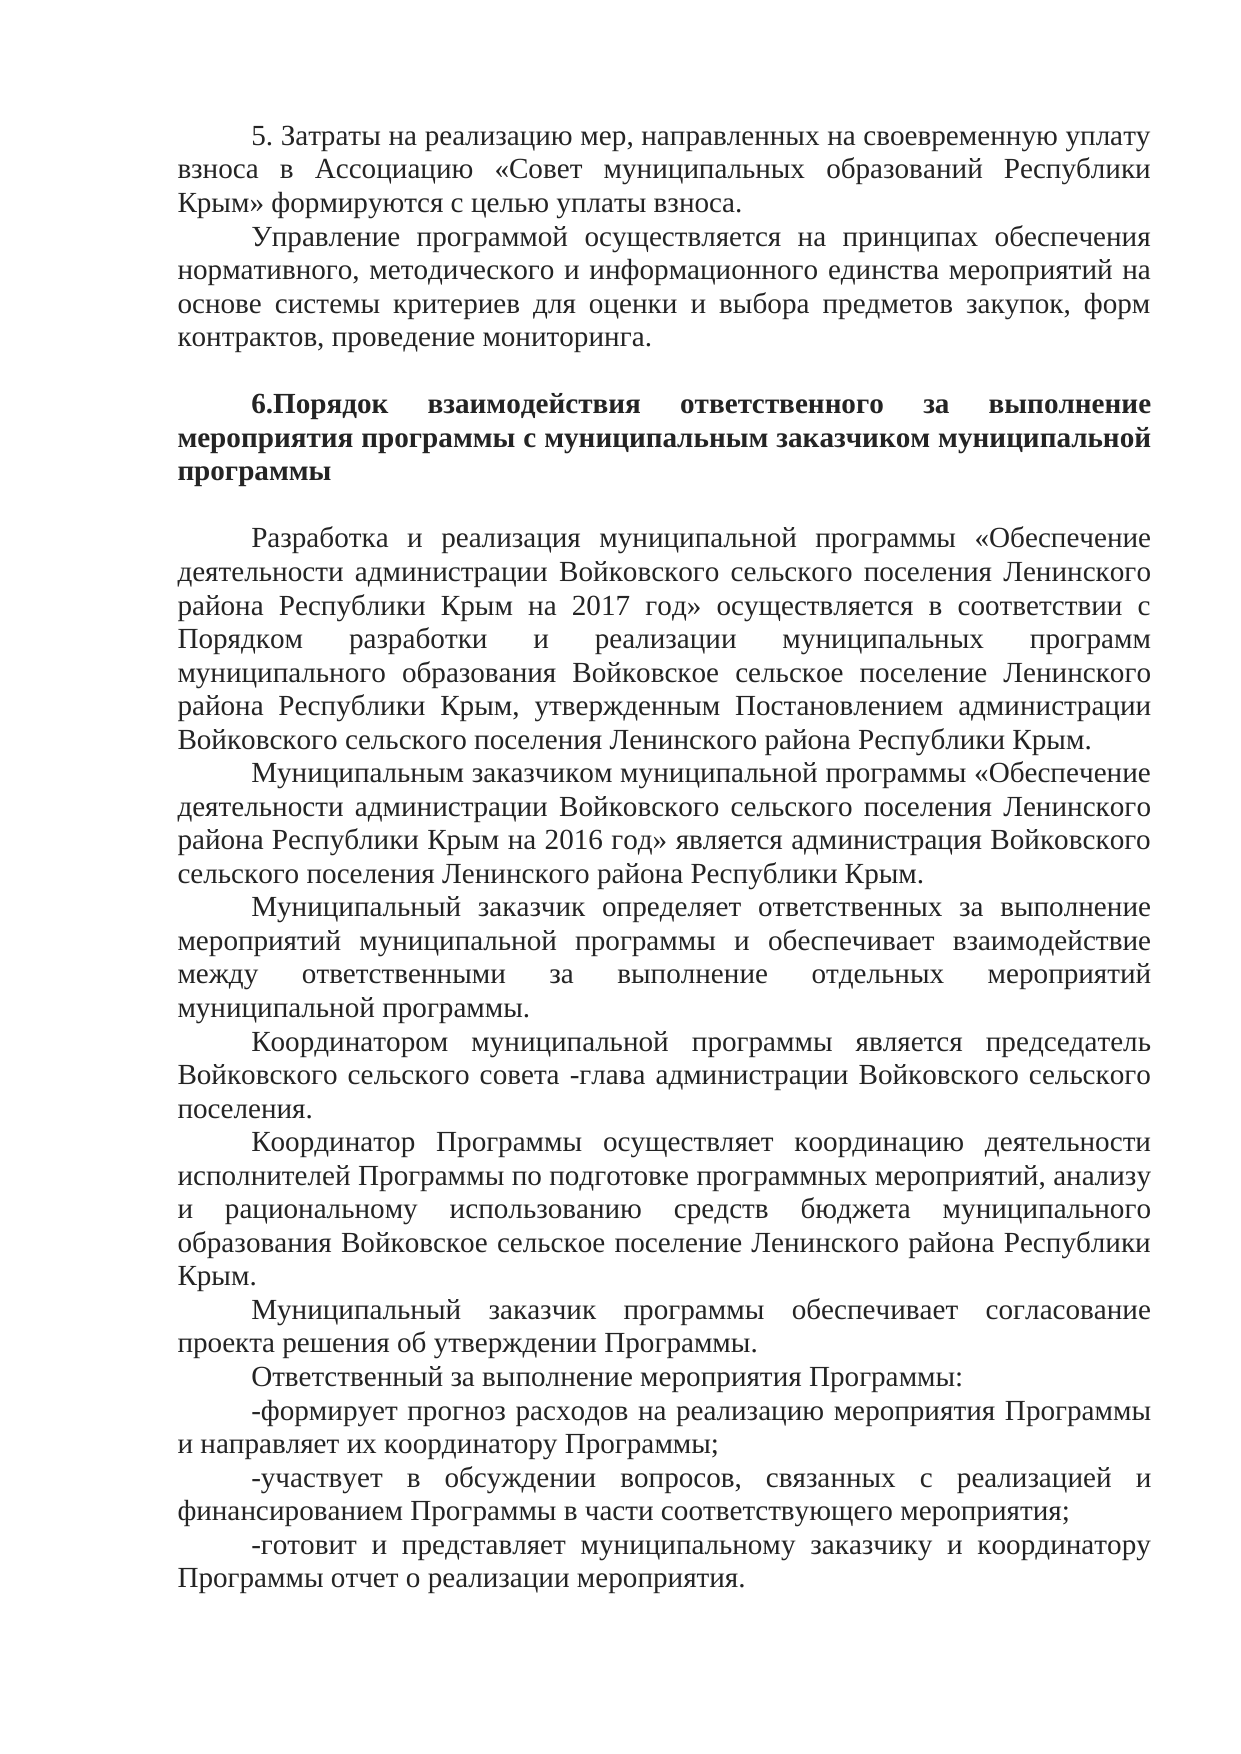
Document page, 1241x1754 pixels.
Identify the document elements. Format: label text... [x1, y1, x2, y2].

text -участвует в обсуждении вопросов, связанных с реализацией и финансированием Программы в части соответствующего мероприятия; [177, 1460, 1152, 1527]
text Разработка и реализация муниципальной программы «Обеспечение деятельности администрации Войковского сельского поселения Ленинского района Республики Крым на 2017 год» осуществляется в соответствии с Порядком разработки и реализации муниципальных программ муниципального образования Войковское сельское поселение Ленинского района Республики Крым, утвержденным Постановлением администрации Войковского сельского поселения Ленинского района Республики Крым. [177, 521, 1152, 755]
text Координатор Программы осуществляет координацию деятельности исполнителей Программы по подготовке программных мероприятий, анализу и рациональному использованию средств бюджета муниципального образования Войковское сельское поселение Ленинского района Республики Крым. [177, 1124, 1152, 1292]
text Ответственный за выполнение мероприятия Программы: [177, 1359, 1152, 1393]
text Управление программой осуществляется на принципах обеспечения нормативного, методического и информационного единства мероприятий на основе системы критериев для оценки и выбора предметов закупок, форм контрактов, проведение мониторинга. [177, 219, 1152, 353]
text 5. Затраты на реализацию мер, направленных на своевременную уплату взноса в Ассоциацию «Совет муниципальных образований Республики Крым» формируются с целью уплаты взноса. [177, 118, 1152, 219]
text Муниципальный заказчик программы обеспечивает согласование проекта решения об утверждении Программы. [177, 1292, 1152, 1359]
text Координатором муниципальной программы является председатель Войковского сельского совета -глава администрации Войковского сельского поселения. [177, 1024, 1152, 1124]
text Муниципальный заказчик определяет ответственных за выполнение мероприятий муниципальной программы и обеспечивает взаимодействие между ответственными за выполнение отдельных мероприятий муниципальной программы. [177, 889, 1152, 1024]
text 6.Порядок взаимодействия ответственного за выполнение мероприятия программы с муниципальным заказчиком муниципальной программы [177, 386, 1152, 487]
text Муниципальным заказчиком муниципальной программы «Обеспечение деятельности администрации Войковского сельского поселения Ленинского района Республики Крым на 2016 год» является администрация Войковского сельского поселения Ленинского района Республики Крым. [177, 755, 1152, 889]
text -формирует прогноз расходов на реализацию мероприятия Программы и направляет их координатору Программы; [177, 1393, 1152, 1460]
text -готовит и представляет муниципальному заказчику и координатору Программы отчет о реализации мероприятия. [177, 1527, 1152, 1594]
